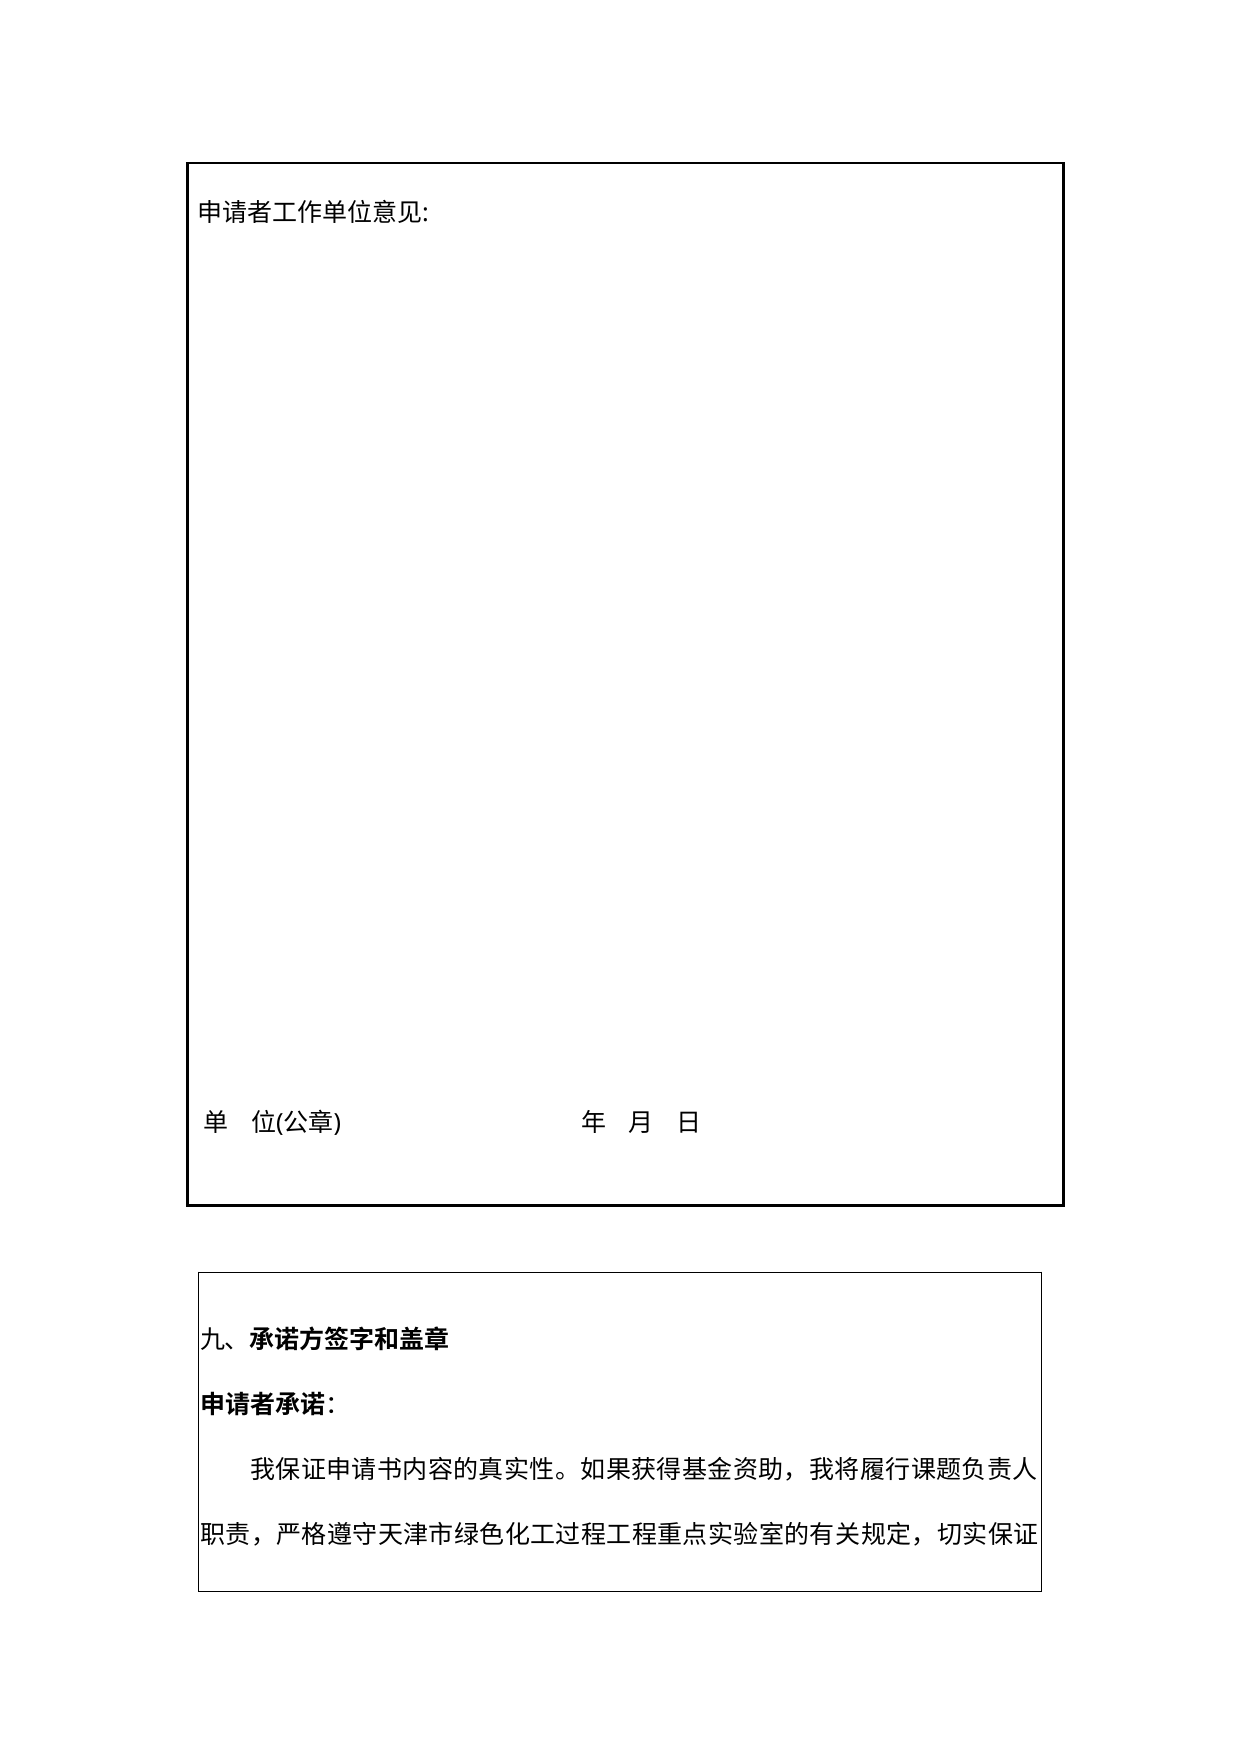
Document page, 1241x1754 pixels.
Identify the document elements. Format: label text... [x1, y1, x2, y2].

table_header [199, 1273, 1041, 1591]
table_cell 申请者工作单位意见: 单 位(公章) 年 月 日 [189, 164, 1062, 1203]
